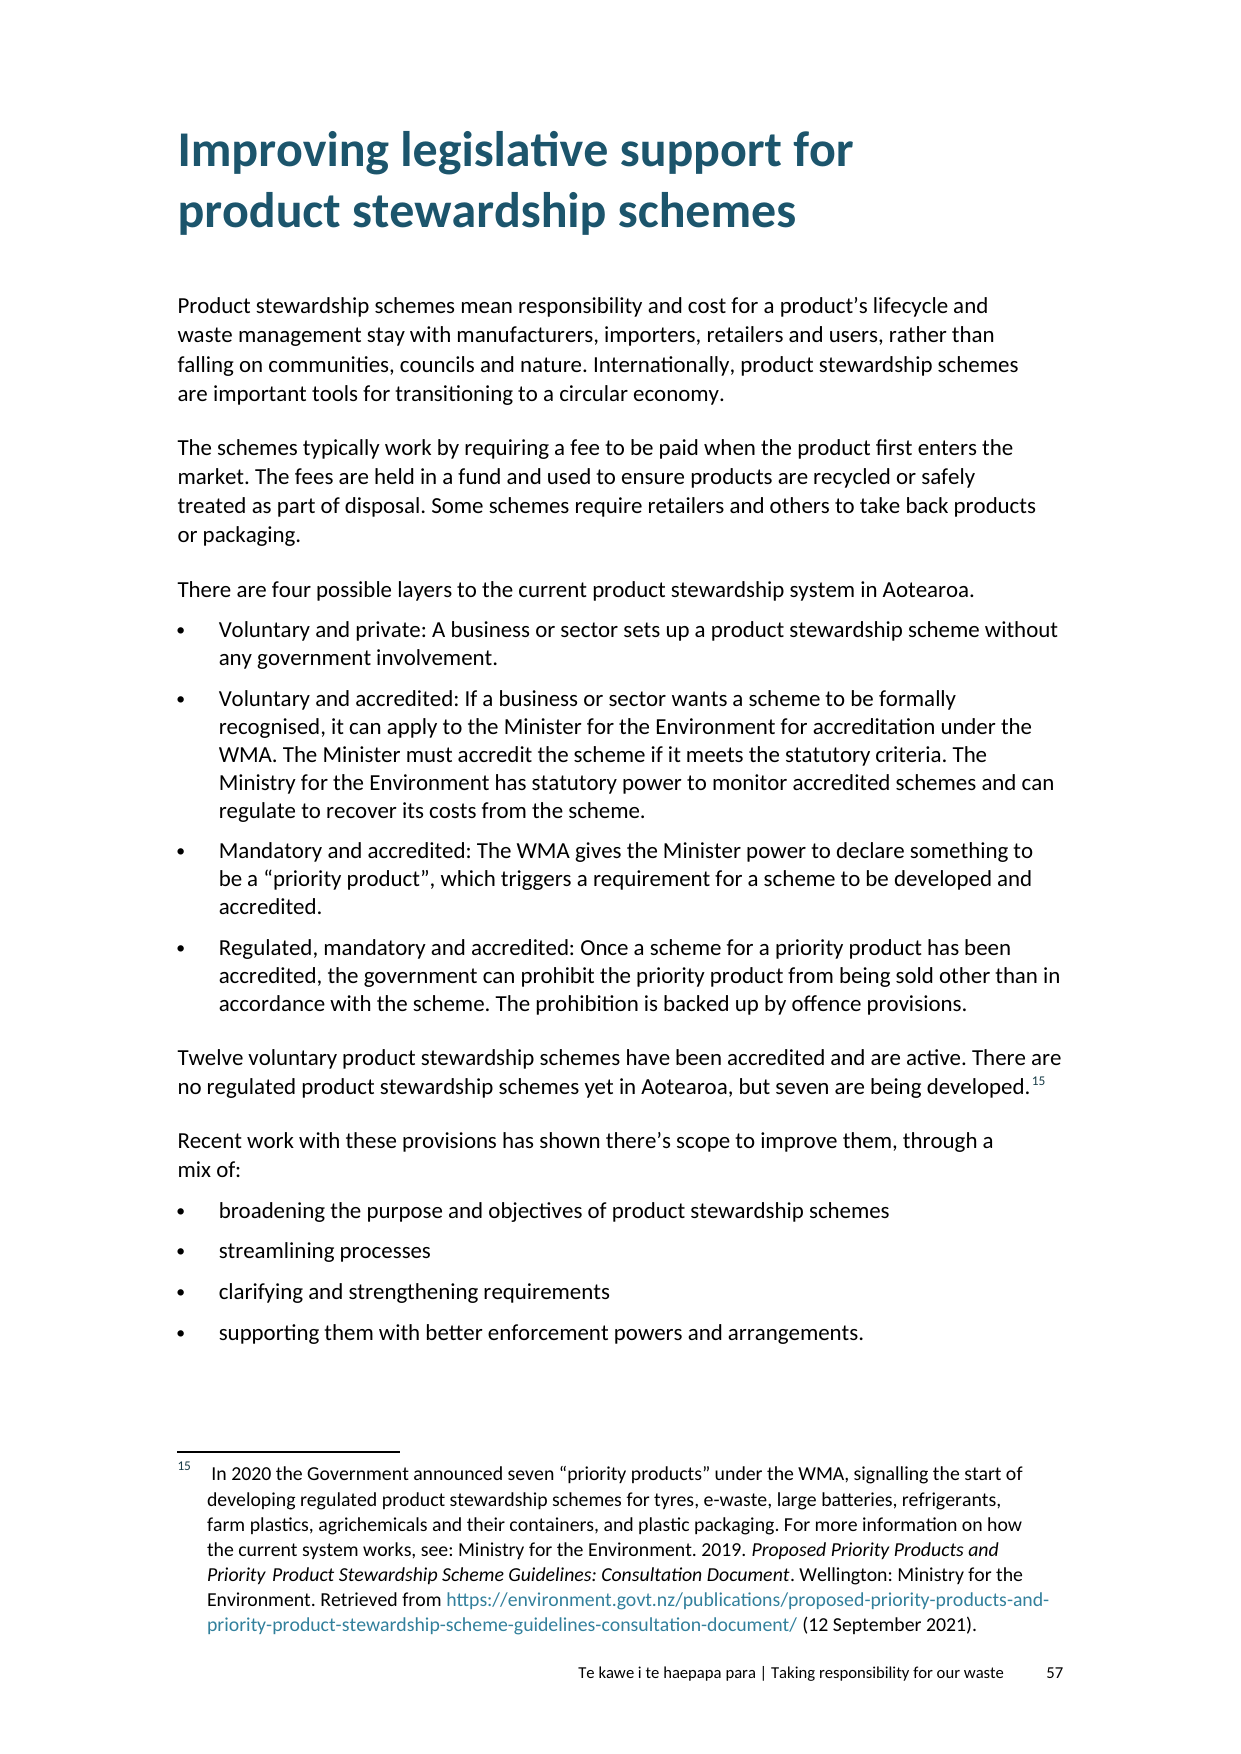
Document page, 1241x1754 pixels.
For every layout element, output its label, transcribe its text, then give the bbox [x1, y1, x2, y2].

text Recent work with these provisions has shown there’s scope to improve them, through a mix of: [177, 1125, 1063, 1184]
text clarifying and strengthening requirements [177, 1277, 1063, 1305]
text Twelve voluntary product stewardship schemes have been accredited and are active. There are no regulated product stewardship schemes yet in Aotearoa, but seven are being developed. [177, 1042, 1063, 1100]
text supporting them with better enforcement powers and arrangements. [177, 1318, 1063, 1346]
text Mandatory and accredited: The WMA gives the Minister power to declare something to be a “priority product”, which triggers a requirement for a scheme to be developed and accredited. [177, 836, 1063, 920]
subtitle Improving legislative support for product stewardship schemes [177, 118, 1063, 240]
text Product stewardship schemes mean responsibility and cost for a product’s lifecycle and waste management stay with manufacturers, importers, retailers and users, rather than falling on communities, councils and nature. Internationally, product stewardship schemes are important tools for transitioning to a circular economy. [177, 290, 1063, 407]
text There are four possible layers to the current product stewardship system in Aotearoa. [177, 573, 1063, 603]
text The schemes typically work by requiring a fee to be paid when the product first enters the market. The fees are held in a fund and used to ensure products are recycled or safely treated as part of disposal. Some schemes require retailers and others to take back products or packaging. [177, 432, 1063, 548]
text streamlining processes [177, 1237, 1063, 1265]
text broadening the purpose and objectives of product stewardship schemes [177, 1196, 1063, 1224]
text Voluntary and accredited: If a business or sector wants a scheme to be formally recognised, it can apply to the Minister for the Environment for accreditation under the WMA. The Minister must accredit the scheme if it meets the statutory criteria. The Ministry for the Environment has statutory power to monitor accredited schemes and can regulate to recover its costs from the scheme. [177, 684, 1063, 824]
text Voluntary and private: A business or sector sets up a product stewardship scheme without any government involvement. [177, 615, 1063, 671]
text Regulated, mandatory and accredited: Once a scheme for a priority product has been accredited, the government can prohibit the priority product from being sold other than in accordance with the scheme. The prohibition is backed up by offence provisions. [177, 933, 1063, 1017]
